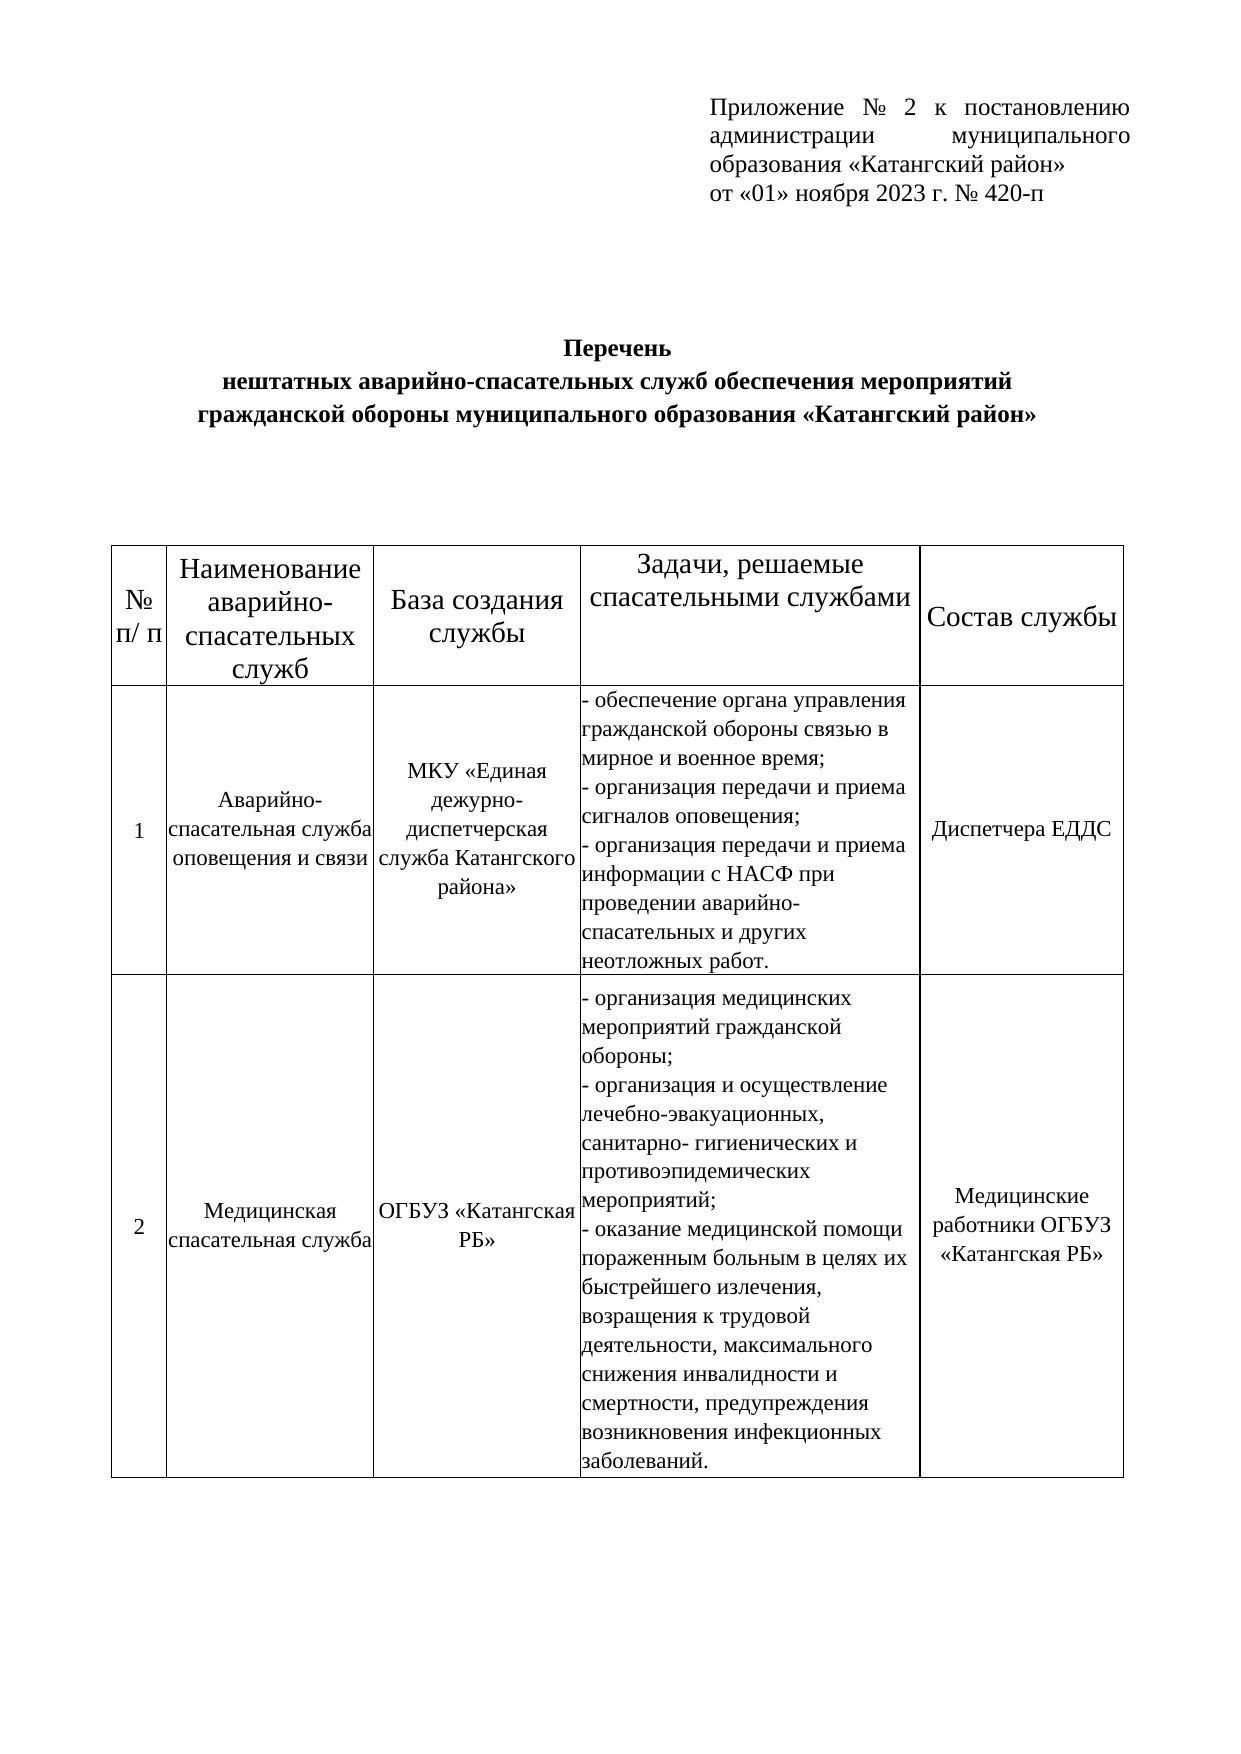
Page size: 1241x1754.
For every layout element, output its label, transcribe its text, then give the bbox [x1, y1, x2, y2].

table_cell Аварийно- спасательная служба оповещения и связи [167, 686, 373, 974]
table_cell Диспетчера ЕДДС [921, 686, 1123, 974]
table_cell 1 [112, 686, 166, 974]
table_header База создания службы [374, 546, 580, 685]
table_cell - обеспечение органа управления гражданской обороны связью в мирное и военное время; - организация передачи и приема сигналов оповещения; - организация передачи и приема информации с НАСФ при проведении аварийно-спасательных и других неотложных работ. [581, 686, 919, 974]
text Приложение № 2 к постановлению администрации муниципального образования «Катангский район» [709, 92, 1131, 178]
text нештатных аварийно-спасательных служб обеспечения мероприятий гражданской обороны муниципального образования «Катангский район» [104, 366, 1131, 428]
table_header № п/ п [112, 546, 166, 685]
table_cell 2 [112, 975, 166, 1477]
table_cell - организация медицинских мероприятий гражданской обороны; - организация и осуществление лечебно-эвакуационных, санитарно- гигиенических и противоэпидемических мероприятий; - оказание медицинской помощи пораженным больным в целях их быстрейшего излечения, возращения к трудовой деятельности, максимального снижения инвалидности и смертности, предупреждения возникновения инфекционных заболеваний. [581, 975, 919, 1477]
table_header Задачи, решаемые спасательными службами [581, 546, 919, 685]
table_cell ОГБУЗ «Катангская РБ» [374, 975, 580, 1477]
text Перечень [104, 333, 1131, 362]
table_header Наименование аварийно- спасательных служб [167, 546, 373, 685]
text от «01» ноября 2023 г. № 420-п [709, 178, 1131, 207]
table_cell МКУ «Единая дежурнодиспетчерская служба Катангского района» [374, 686, 580, 974]
table_cell Медицинские работники ОГБУЗ «Катангская РБ» [921, 975, 1123, 1477]
table_header Состав службы [921, 546, 1123, 685]
table_cell Медицинская спасательная служба [167, 975, 373, 1477]
